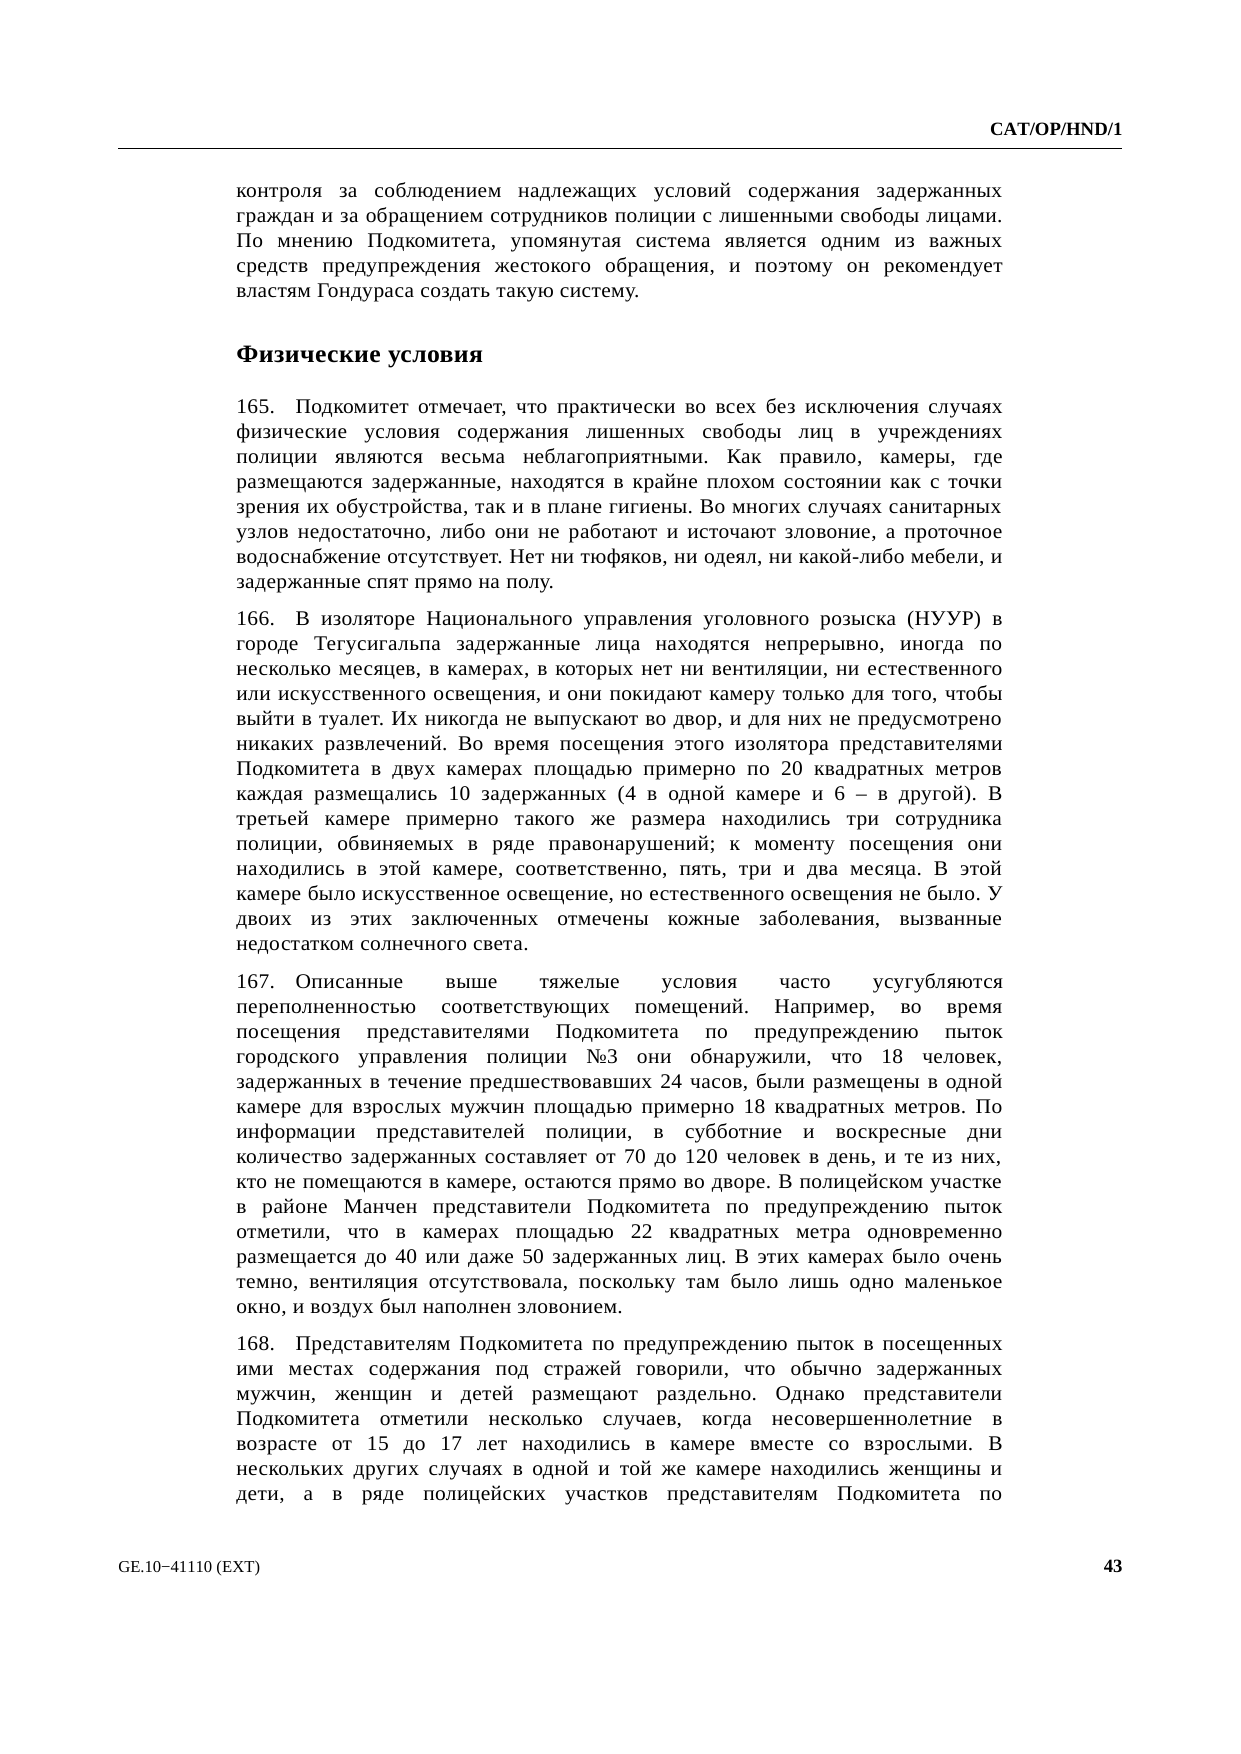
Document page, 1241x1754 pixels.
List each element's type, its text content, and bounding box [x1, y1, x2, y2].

text 166. В изоляторе Национального управления уголовного розыска (НУУР) в городе Тегусигальпа задержанные лица находятся непрерывно, иногда по несколько месяцев, в камерах, в которых нет ни вентиляции, ни естественного или искусственного освещения, и они покидают камеру только для того, чтобы выйти в туалет. Их никогда не выпускают во двор, и для них не предусмотрено никаких развлечений. Во время посещения этого изолятора представителями Подкомитета в двух камерах площадью примерно по 20 квадратных метров каждая размещались 10 задержанных (4 в одной камере и 6 – в другой). В третьей камере примерно такого же размера находились три сотрудника полиции, обвиняемых в ряде правонарушений; к моменту посещения они находились в этой камере, соответственно, пять, три и два месяца. В этой камере было искусственное освещение, но естественного освещения не было. У двоих из этих заключенных отмечены кожные заболевания, вызванные недостатком солнечного света. [236, 605, 1004, 955]
text 165. Подкомитет отмечает, что практически во всех без исключения случаях физические условия содержания лишенных свободы лиц в учреждениях полиции являются весьма неблагоприятными. Как правило, камеры, где размещаются задержанные, находятся в крайне плохом состоянии как с точки зрения их обустройства, так и в плане гигиены. Во многих случаях санитарных узлов недостаточно, либо они не работают и источают зловоние, а проточное водоснабжение отсутствует. Нет ни тюфяков, ни одеял, ни какой-либо мебели, и задержанные спят прямо на полу. [236, 393, 1004, 593]
text Физические условия [118, 340, 1004, 368]
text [236, 1330, 1004, 1505]
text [236, 177, 1004, 302]
text 167. Описанные выше тяжелые условия часто усугубляются переполненностью соответствующих помещений. Например, во время посещения представителями Подкомитета по предупреждению пыток городского управления полиции №3 они обнаружили, что 18 человек, задержанных в течение предшествовавших 24 часов, были размещены в одной камере для взрослых мужчин площадью примерно 18 квадратных метров. По информации представителей полиции, в субботние и воскресные дни количество задержанных составляет от 70 до 120 человек в день, и те из них, кто не помещаются в камере, остаются прямо во дворе. В полицейском участке в районе Манчен представители Подкомитета по предупреждению пыток отметили, что в камерах площадью 22 квадратных метра одновременно размещается до 40 или даже 50 задержанных лиц. В этих камерах было очень темно, вентиляция отсутствовала, поскольку там было лишь одно маленькое окно, и воздух был наполнен зловонием. [236, 968, 1004, 1318]
